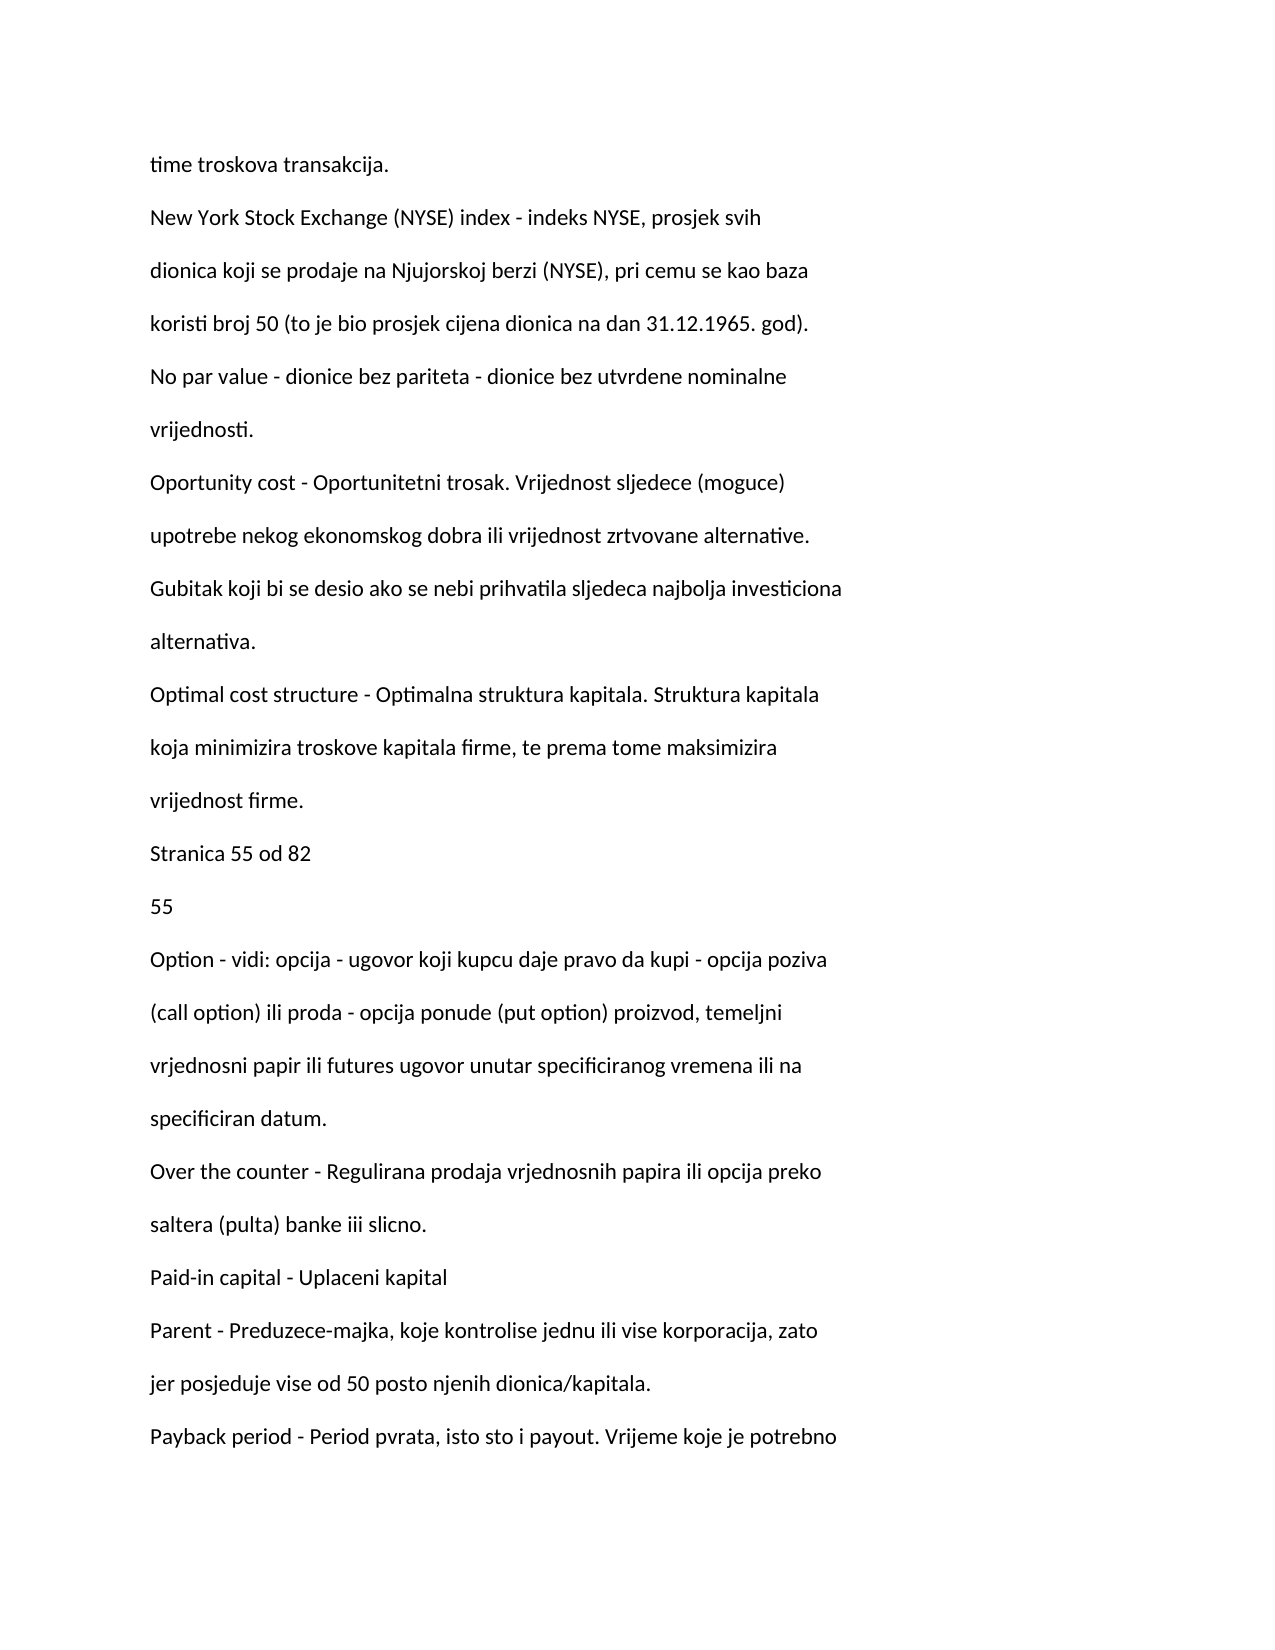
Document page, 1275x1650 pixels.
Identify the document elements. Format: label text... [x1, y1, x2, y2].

text vrjednosni papir ili futures ugovor unutar specificiranog vremena ili na [150, 1051, 1125, 1079]
text time troskova transakcija. [150, 150, 1125, 178]
text specificiran datum. [150, 1104, 1125, 1132]
text Parent - Preduzece-majka, koje kontrolise jednu ili vise korporacija, zato [150, 1316, 1125, 1344]
text Option - vidi: opcija - ugovor koji kupcu daje pravo da kupi - opcija poziva [150, 945, 1125, 973]
text saltera (pulta) banke iii slicno. [150, 1210, 1125, 1238]
text alternativa. [150, 627, 1125, 655]
text koristi broj 50 (to je bio prosjek cijena dionica na dan 31.12.1965. god). [150, 309, 1125, 337]
text Oportunity cost - Oportunitetni trosak. Vrijednost sljedece (moguce) [150, 468, 1125, 496]
text vrijednost firme. [150, 786, 1125, 814]
text Stranica 55 od 82 [150, 839, 1125, 867]
text dionica koji se prodaje na Njujorskoj berzi (NYSE), pri cemu se kao baza [150, 256, 1125, 284]
text vrijednosti. [150, 415, 1125, 443]
text Paid-in capital - Uplaceni kapital [150, 1263, 1125, 1291]
text No par value - dionice bez pariteta - dionice bez utvrdene nominalne [150, 362, 1125, 390]
text Gubitak koji bi se desio ako se nebi prihvatila sljedeca najbolja investiciona [150, 574, 1125, 602]
text (call option) ili proda - opcija ponude (put option) proizvod, temeljni [150, 998, 1125, 1026]
text upotrebe nekog ekonomskog dobra ili vrijednost zrtvovane alternative. [150, 521, 1125, 549]
text Payback period - Period pvrata, isto sto i payout. Vrijeme koje je potrebno [150, 1422, 1125, 1451]
text Optimal cost structure - Optimalna struktura kapitala. Struktura kapitala [150, 680, 1125, 708]
text Over the counter - Regulirana prodaja vrjednosnih papira ili opcija preko [150, 1157, 1125, 1185]
text koja minimizira troskove kapitala firme, te prema tome maksimizira [150, 733, 1125, 761]
text New York Stock Exchange (NYSE) index - indeks NYSE, prosjek svih [150, 203, 1125, 231]
text jer posjeduje vise od 50 posto njenih dionica/kapitala. [150, 1369, 1125, 1397]
text 55 [150, 892, 1125, 920]
